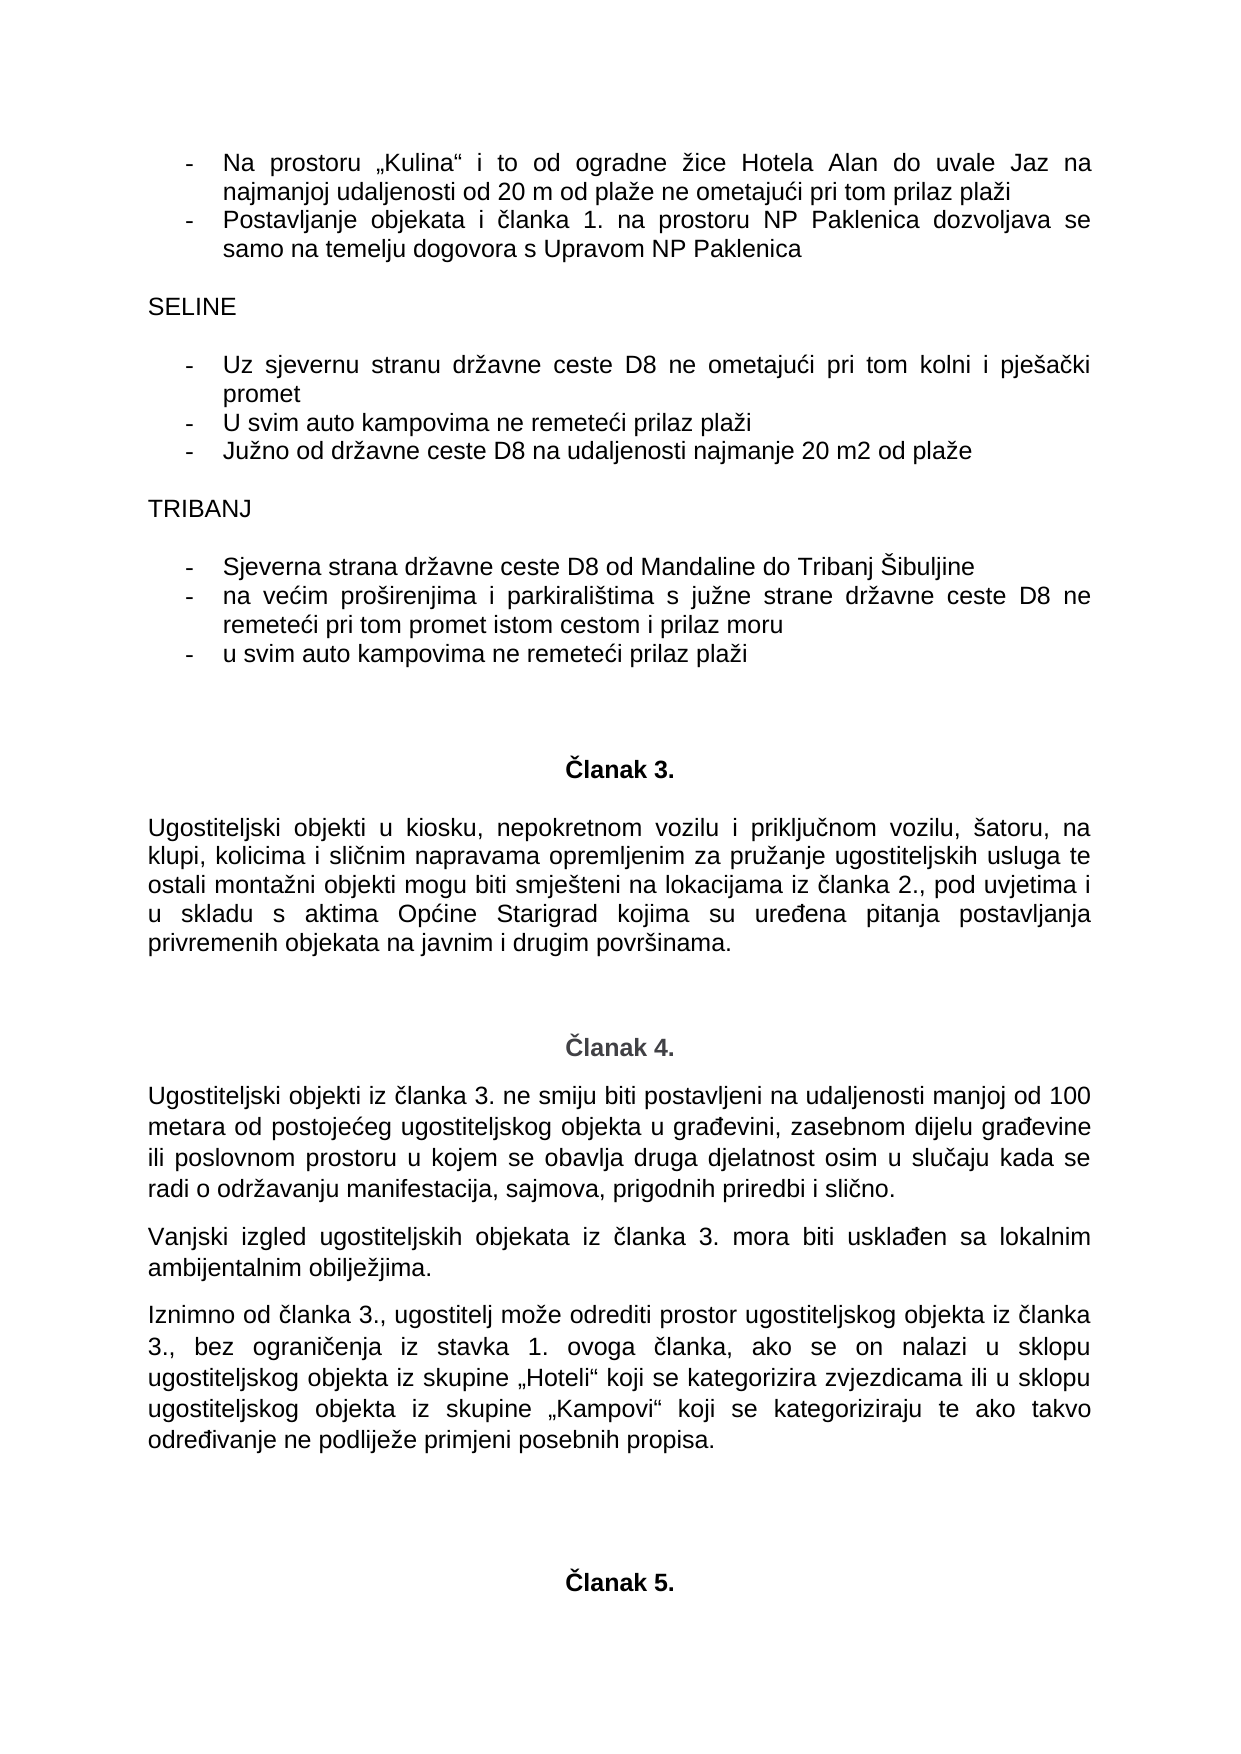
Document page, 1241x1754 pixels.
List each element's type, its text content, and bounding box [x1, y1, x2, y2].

list U svim auto kampovima ne remeteći prilaz plaži [185, 407, 1093, 436]
text TRIBANJ [148, 494, 1093, 523]
text Iznimno od članka 3., ugostitelj može odrediti prostor ugostiteljskog objekta iz članka 3., bez ograničenja iz stavka 1. ovoga članka, ako se on nalazi u sklopu ugostiteljskog objekta iz skupine „Hoteli“ koji se kategorizira zvjezdicama ili u sklopu ugostiteljskog objekta iz skupine „Kampovi“ koji se kategoriziraju te ako takvo određivanje ne podliježe primjeni posebnih propisa. [148, 1301, 1093, 1453]
text Članak 4. [148, 1033, 1093, 1062]
text SELINE [148, 292, 1093, 321]
text Ugostiteljski objekti u kiosku, nepokretnom vozilu i priključnom vozilu, šatoru, na klupi, kolicima i sličnim napravama opremljenim za pružanje ugostiteljskih usluga te ostali montažni objekti mogu biti smješteni na lokacijama iz članka 2., pod uvjetima i u skladu s aktima Općine Starigrad kojima su uređena pitanja postavljanja privremenih objekata na javnim i drugim površinama. [148, 813, 1093, 956]
list u svim auto kampovima ne remeteći prilaz plaži [185, 639, 1093, 668]
list Na prostoru „Kulina“ i to od ogradne žice Hotela Alan do uvale Jaz na najmanjoj udaljenosti od 20 m od plaže ne ometajući pri tom prilaz plaži [185, 148, 1093, 205]
list na većim proširenjima i parkiralištima s južne strane državne ceste D8 ne remeteći pri tom promet istom cestom i prilaz moru [185, 581, 1093, 639]
list Južno od državne ceste D8 na udaljenosti najmanje 20 m2 od plaže [185, 436, 1093, 465]
list Postavljanje objekata i članka 1. na prostoru NP Paklenica dozvoljava se samo na temelju dogovora s Upravom NP Paklenica [185, 205, 1093, 263]
text Vanjski izgled ugostiteljskih objekata iz članka 3. mora biti usklađen sa lokalnim ambijentalnim obilježjima. [148, 1222, 1093, 1282]
text Članak 3. [148, 755, 1093, 783]
text Ugostiteljski objekti iz članka 3. ne smiju biti postavljeni na udaljenosti manjoj od 100 metara od postojećeg ugostiteljskog objekta u građevini, zasebnom dijelu građevine ili poslovnom prostoru u kojem se obavlja druga djelatnost osim u slučaju kada se radi o održavanju manifestacija, sajmova, prigodnih priredbi i slično. [148, 1081, 1093, 1203]
list Sjeverna strana državne ceste D8 od Mandaline do Tribanj Šibuljine [185, 552, 1093, 581]
list Uz sjevernu stranu državne ceste D8 ne ometajući pri tom kolni i pješački promet [185, 350, 1093, 407]
text Članak 5. [148, 1568, 1093, 1597]
